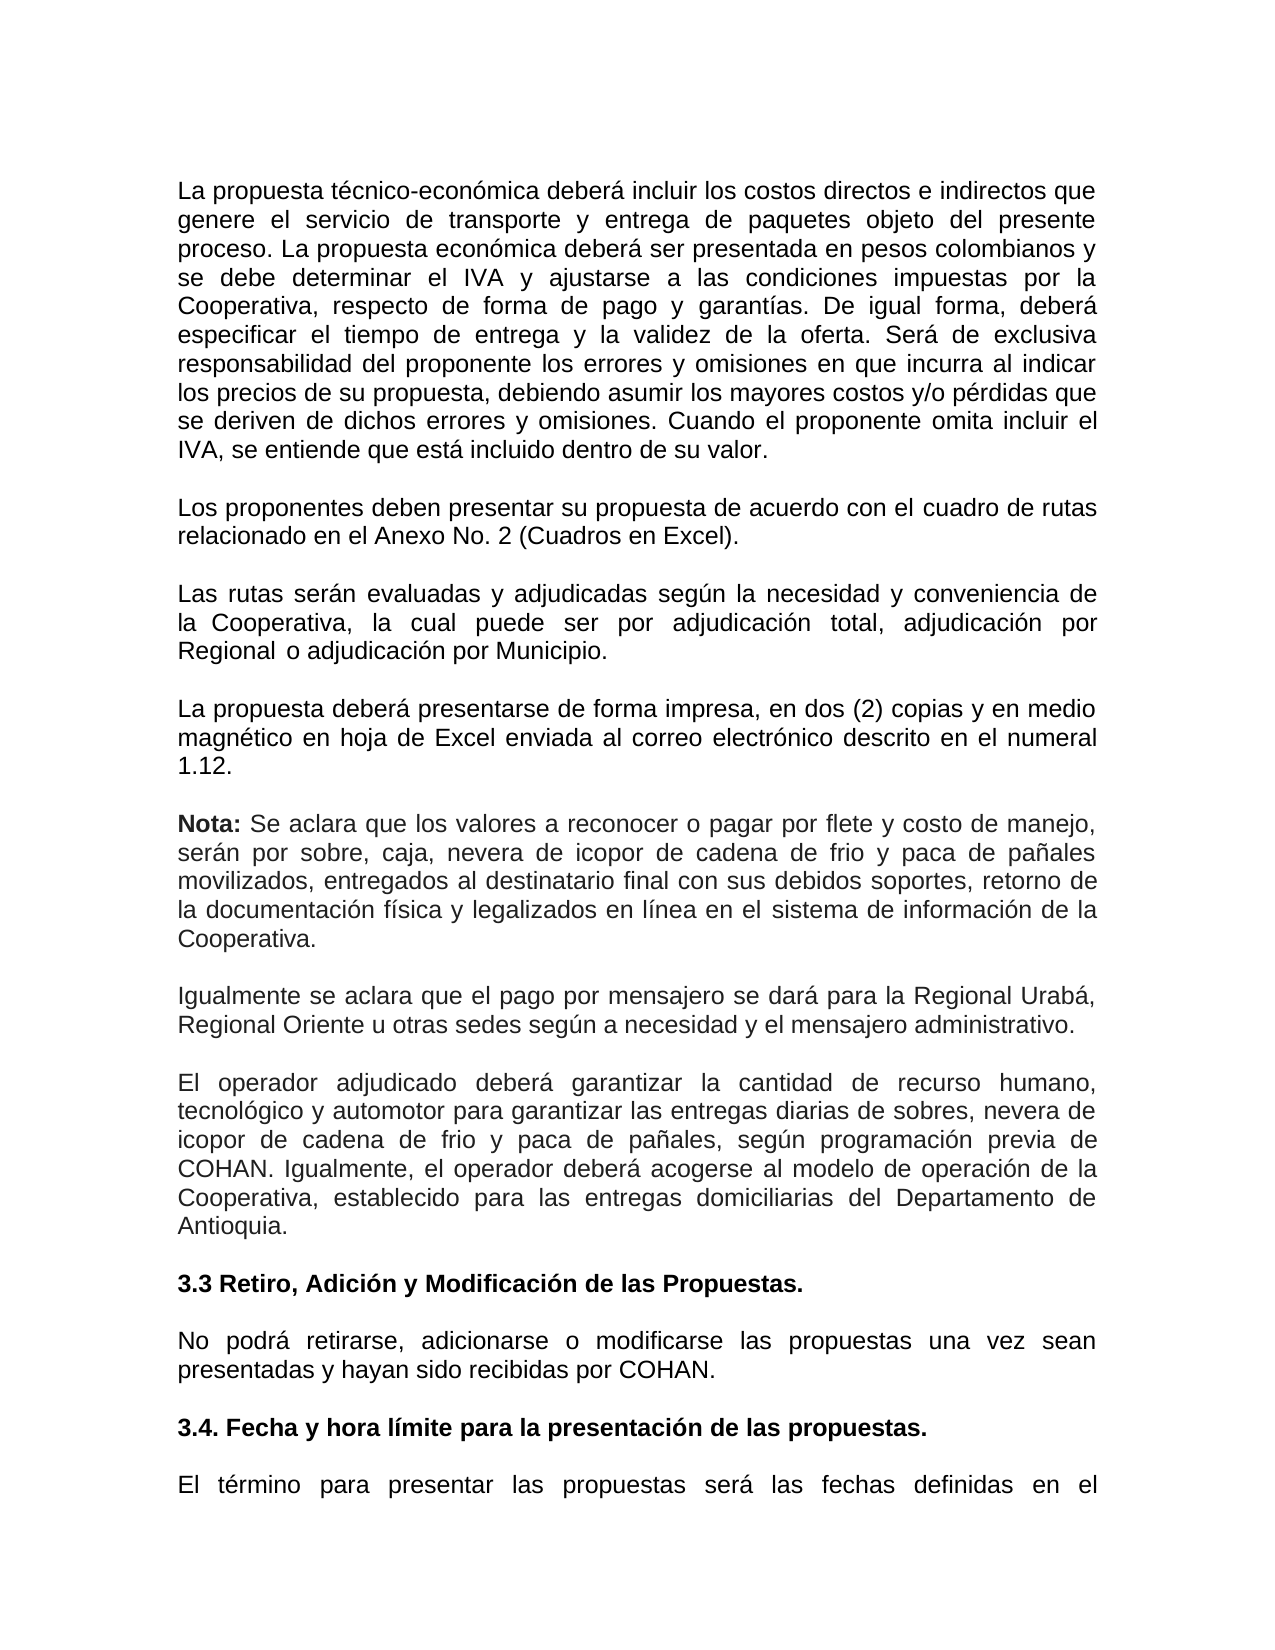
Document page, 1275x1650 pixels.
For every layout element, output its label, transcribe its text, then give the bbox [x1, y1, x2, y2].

text No podrá retirarse, adicionarse o modificarse las propuestas una vez sean presentadas y hayan sido recibidas por COHAN. [177, 1326, 1098, 1384]
text 3.4. Fecha y hora límite para la presentación de las propuestas. [177, 1413, 1098, 1441]
text Igualmente se aclara que el pago por mensajero se dará para la Regional Urabá, Regional Oriente u otras sedes según a necesidad y el mensajero administrativo. [177, 981, 1098, 1039]
text 3.3 Retiro, Adición y Modificación de las Propuestas. [177, 1269, 1098, 1298]
text El operador adjudicado deberá garantizar la cantidad de recurso humano, tecnológico y automotor para garantizar las entregas diarias de sobres, nevera de icopor de cadena de frio y paca de pañales, según programación previa de COHAN. Igualmente, el operador deberá acogerse al modelo de operación de la Cooperativa, establecido para las entregas domiciliarias del Departamento de Antioquia. [177, 1068, 1098, 1240]
text Los proponentes deben presentar su propuesta de acuerdo con el cuadro de rutas relacionado en el Anexo No. 2 (Cuadros en Excel). [177, 493, 1098, 550]
text La propuesta técnico-económica deberá incluir los costos directos e indirectos que genere el servicio de transporte y entrega de paquetes objeto del presente proceso. La propuesta económica deberá ser presentada en pesos colombianos y se debe determinar el IVA y ajustarse a las condiciones impuestas por la Cooperativa, respecto de forma de pago y garantías. De igual forma, deberá especificar el tiempo de entrega y la validez de la oferta. Será de exclusiva responsabilidad del proponente los errores y omisiones en que incurra al indicar los precios de su propuesta, debiendo asumir los mayores costos y/o pérdidas que se deriven de dichos errores y omisiones. Cuando el proponente omita incluir el IVA, se entiende que está incluido dentro de su valor. [177, 176, 1098, 464]
text La propuesta deberá presentarse de forma impresa, en dos (2) copias y en medio magnético en hoja de Excel enviada al correo electrónico descrito en el numeral 1.12. [177, 694, 1098, 780]
text Nota: Se aclara que los valores a reconocer o pagar por flete y costo de manejo, serán por sobre, caja, nevera de icopor de cadena de frio y paca de pañales movilizados, entregados al destinatario final con sus debidos soportes, retorno de la documentación física y legalizados en línea en el sistema de información de la Cooperativa. [177, 809, 1098, 953]
text Las rutas serán evaluadas y adjudicadas según la necesidad y conveniencia de la Cooperativa, la cual puede ser por adjudicación total, adjudicación por Regional o adjudicación por Municipio. [177, 579, 1098, 665]
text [177, 1470, 1098, 1499]
